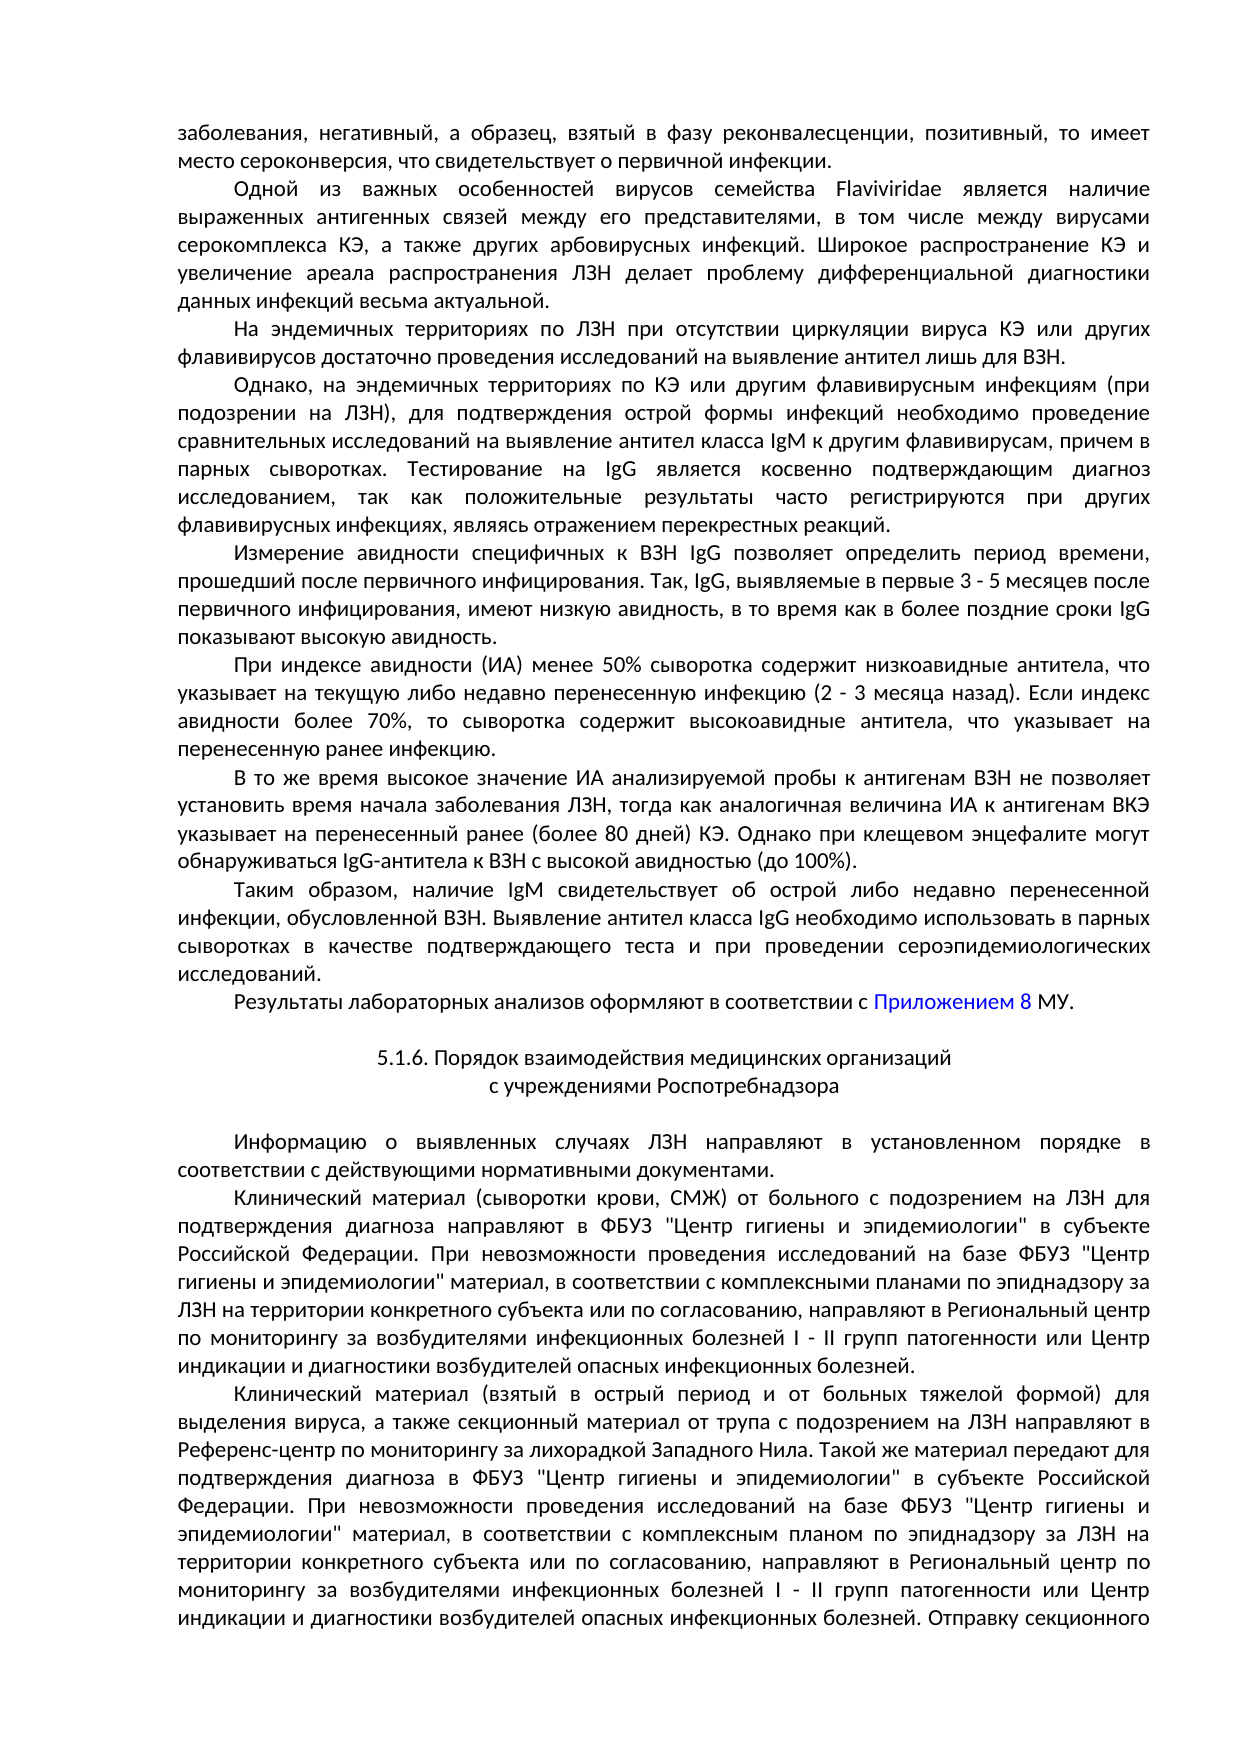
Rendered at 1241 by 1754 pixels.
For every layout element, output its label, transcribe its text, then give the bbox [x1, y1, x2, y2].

text с учреждениями Роспотребнадзора [177, 1071, 1152, 1099]
text Однако, на эндемичных территориях по КЭ или другим флавивирусным инфекциям (при подозрении на ЛЗН), для подтверждения острой формы инфекций необходимо проведение сравнительных исследований на выявление антител класса IgM к другим флавивирусам, причем в парных сыворотках. Тестирование на IgG является косвенно подтверждающим диагноз исследованием, так как положительные результаты часто регистрируются при других флавивирусных инфекциях, являясь отражением перекрестных реакций. [177, 370, 1152, 538]
text Информацию о выявленных случаях ЛЗН направляют в установленном порядке в соответствии с действующими нормативными документами. [177, 1127, 1152, 1183]
text Клинический материал (сыворотки крови, СМЖ) от больного с подозрением на ЛЗН для подтверждения диагноза направляют в ФБУЗ "Центр гигиены и эпидемиологии" в субъекте Российской Федерации. При невозможности проведения исследований на базе ФБУЗ "Центр гигиены и эпидемиологии" материал, в соответствии с комплексными планами по эпиднадзору за ЛЗН на территории конкретного субъекта или по согласованию, направляют в Региональный центр по мониторингу за возбудителями инфекционных болезней I - II групп патогенности или Центр индикации и диагностики возбудителей опасных инфекционных болезней. [177, 1183, 1152, 1379]
text 5.1.6. Порядок взаимодействия медицинских организаций [177, 1043, 1152, 1071]
text Таким образом, наличие IgM свидетельствует об острой либо недавно перенесенной инфекции, обусловленной ВЗН. Выявление антител класса IgG необходимо использовать в парных сыворотках в качестве подтверждающего теста и при проведении сероэпидемиологических исследований. [177, 875, 1152, 987]
text Измерение авидности специфичных к ВЗН IgG позволяет определить период времени, прошедший после первичного инфицирования. Так, IgG, выявляемые в первые 3 - 5 месяцев после первичного инфицирования, имеют низкую авидность, в то время как в более поздние сроки IgG показывают высокую авидность. [177, 538, 1152, 651]
text Одной из важных особенностей вирусов семейства Flaviviridae является наличие выраженных антигенных связей между его представителями, в том числе между вирусами серокомплекса КЭ, а также других арбовирусных инфекций. Широкое распространение КЭ и увеличение ареала распространения ЛЗН делает проблему дифференциальной диагностики данных инфекций весьма актуальной. [177, 174, 1152, 314]
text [177, 118, 1152, 174]
text На эндемичных территориях по ЛЗН при отсутствии циркуляции вируса КЭ или других флавивирусов достаточно проведения исследований на выявление антител лишь для ВЗН. [177, 314, 1152, 370]
text Результаты лабораторных анализов оформляют в соответствии с Приложением 8 МУ. [177, 987, 1152, 1015]
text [177, 1379, 1152, 1631]
text В то же время высокое значение ИА анализируемой пробы к антигенам ВЗН не позволяет установить время начала заболевания ЛЗН, тогда как аналогичная величина ИА к антигенам ВКЭ указывает на перенесенный ранее (более 80 дней) КЭ. Однако при клещевом энцефалите могут обнаруживаться IgG-антитела к ВЗН с высокой авидностью (до 100%). [177, 763, 1152, 875]
text При индексе авидности (ИА) менее 50% сыворотка содержит низкоавидные антитела, что указывает на текущую либо недавно перенесенную инфекцию (2 - 3 месяца назад). Если индекс авидности более 70%, то сыворотка содержит высокоавидные антитела, что указывает на перенесенную ранее инфекцию. [177, 651, 1152, 763]
